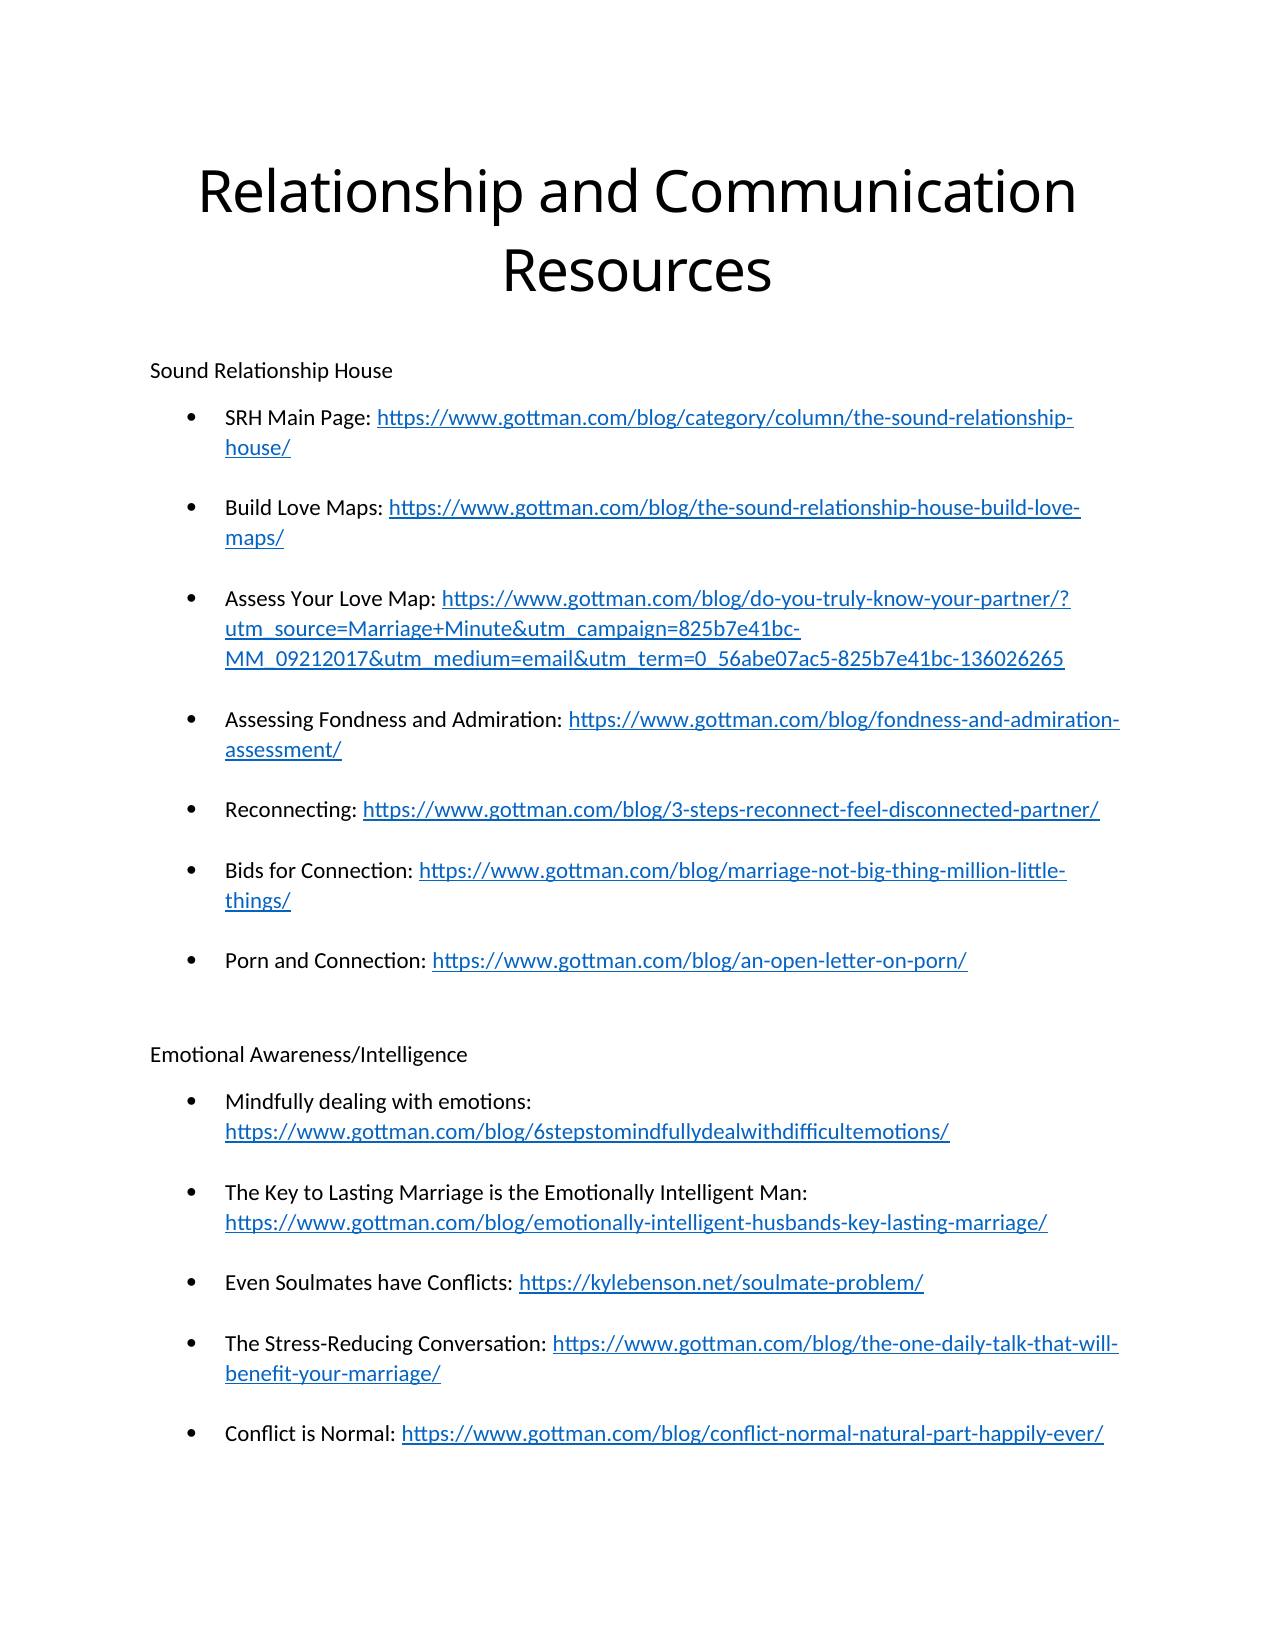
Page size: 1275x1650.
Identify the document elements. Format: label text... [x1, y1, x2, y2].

list Even Soulmates have Conflicts: https://kylebenson.net/soulmate-problem/ [187, 1268, 1125, 1296]
title Relationship and Communication Resources [150, 150, 1125, 309]
text Sound Relationship House [150, 356, 1125, 384]
text Emotional Awareness/Intelligence [150, 1040, 1125, 1068]
list Porn and Connection: https://www.gottman.com/blog/an-open-letter-on-porn/ [187, 946, 1125, 974]
list Conflict is Normal: https://www.gottman.com/blog/conflict-normal-natural-part-happily-ever/ [187, 1419, 1125, 1447]
list Build Love Maps: https://www.gottman.com/blog/the-sound-relationship-house-build-love-maps/ [187, 493, 1125, 552]
list Bids for Connection: https://www.gottman.com/blog/marriage-not-big-thing-million-little-things/ [187, 856, 1125, 914]
list The Stress-Reducing Conversation: https://www.gottman.com/blog/the-one-daily-talk-that-will-benefit-your-marriage/ [187, 1329, 1125, 1387]
list Reconnecting: https://www.gottman.com/blog/3-steps-reconnect-feel-disconnected-partner/ [187, 795, 1125, 823]
list Assessing Fondness and Admiration: https://www.gottman.com/blog/fondness-and-admiration-assessment/ [187, 705, 1125, 763]
list Mindfully dealing with emotions: https://www.gottman.com/blog/6stepstomindfullydealwithdifficultemotions/ [187, 1087, 1125, 1145]
list The Key to Lasting Marriage is the Emotionally Intelligent Man: https://www.gottman.com/blog/emotionally-intelligent-husbands-key-lasting-marriage/ [187, 1178, 1125, 1236]
list SRH Main Page: https://www.gottman.com/blog/category/column/the-sound-relationship-house/ [187, 403, 1125, 461]
list Assess Your Love Map: https://www.gottman.com/blog/do-you-truly-know-your-partner/?utm_source=Marriage+Minute&utm_campaign=825b7e41bc-MM_09212017&utm_medium=email&utm_term=0_56abe07ac5-825b7e41bc-136026265 [187, 584, 1125, 672]
